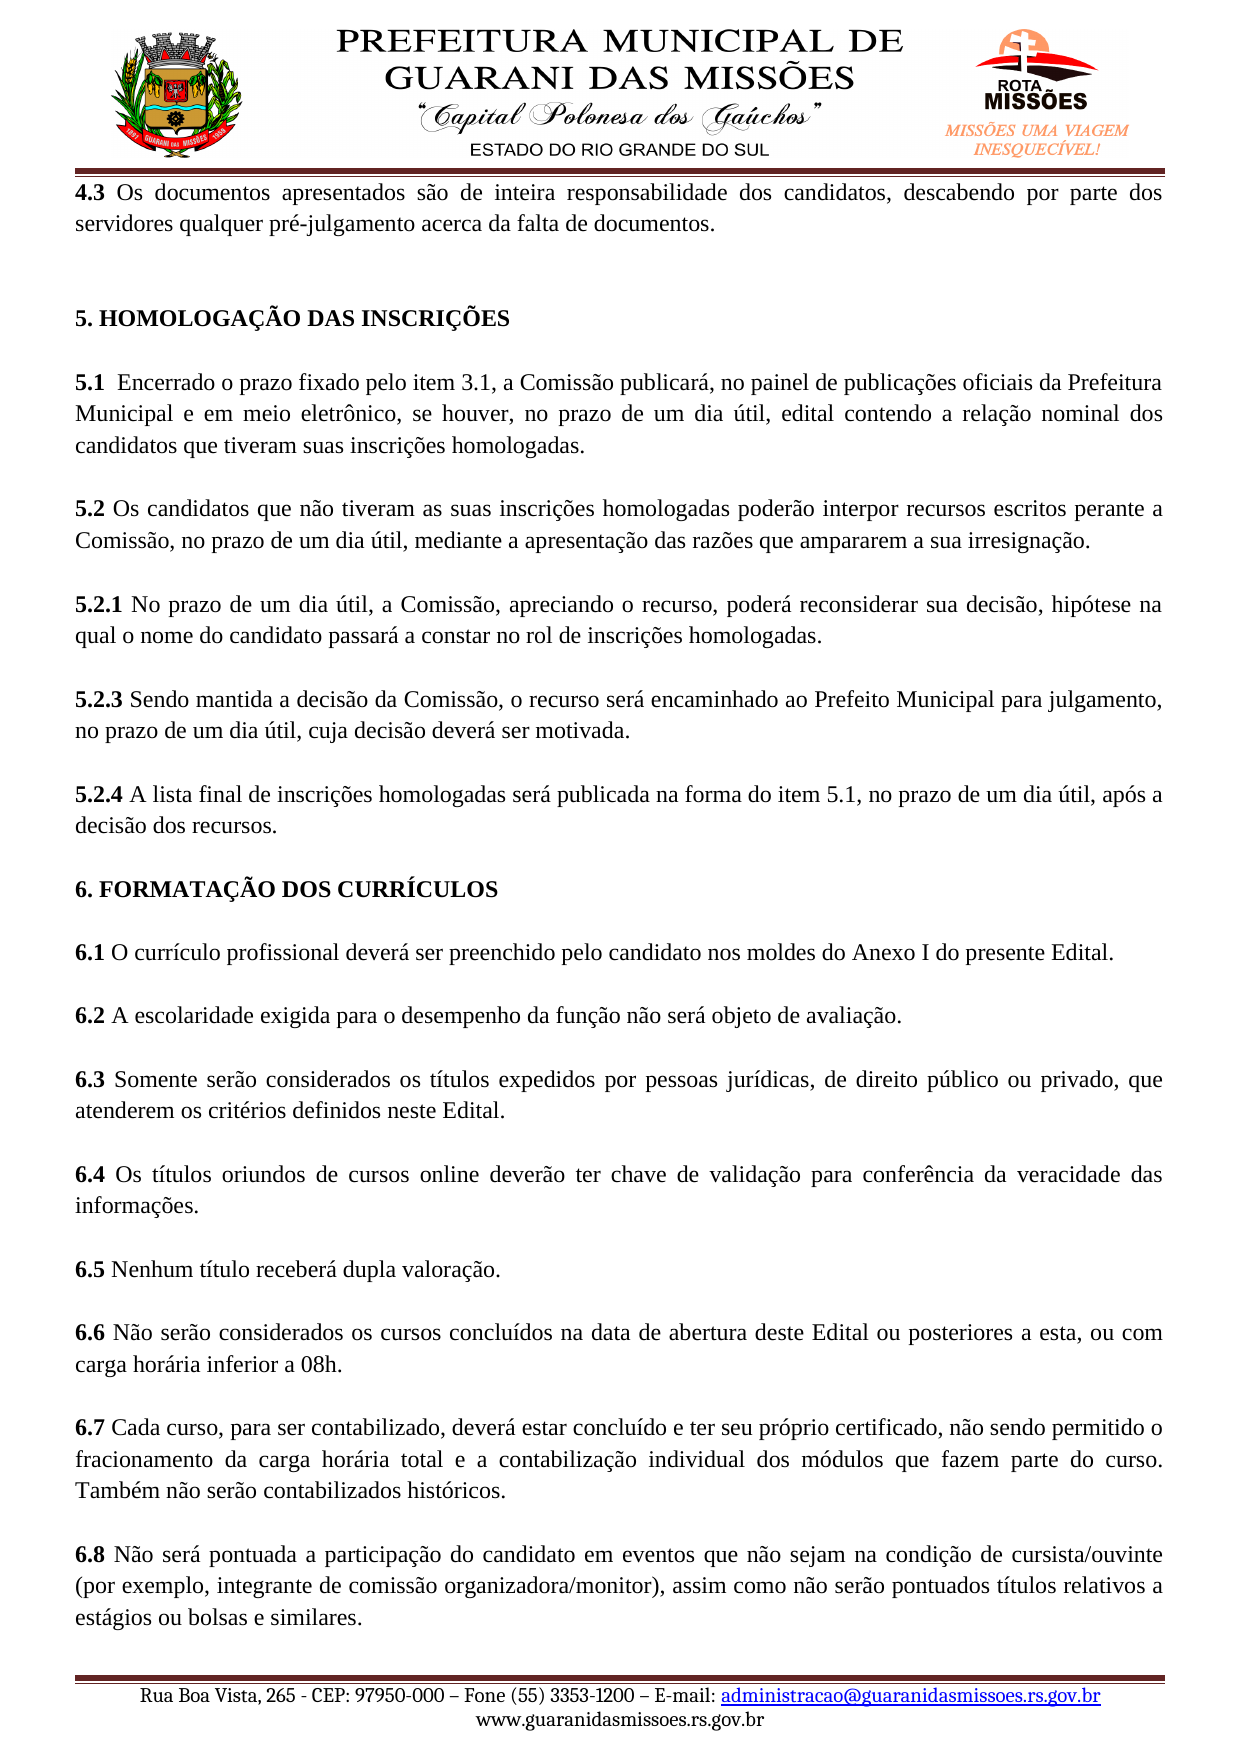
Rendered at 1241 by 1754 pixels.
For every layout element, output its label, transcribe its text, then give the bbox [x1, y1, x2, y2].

text 6.1 O currículo profissional deverá ser preenchido pelo candidato nos moldes do Anexo I do presente Edital. [75, 938, 1165, 966]
text 5.2.1 No prazo de um dia útil, a Comissão, apreciando o recurso, poderá reconsiderar sua decisão, hipótese na qual o nome do candidato passará a constar no rol de inscrições homologadas. [75, 590, 1165, 649]
text 6.6 Não serão considerados os cursos concluídos na data de abertura deste Edital ou posteriores a esta, ou com carga horária inferior a 08h. [75, 1318, 1165, 1377]
text 4.3 Os documentos apresentados são de inteira responsabilidade dos candidatos, descabendo por parte dos servidores qualquer pré-julgamento acerca da falta de documentos. [75, 177, 1165, 237]
text 6.8 Não será pontuada a participação do candidato em eventos que não sejam na condição de cursista/ouvinte (por exemplo, integrante de comissão organizadora/monitor), assim como não serão pontuados títulos relativos a estágios ou bolsas e similares. [75, 1540, 1165, 1631]
text 6.3 Somente serão considerados os títulos expedidos por pessoas jurídicas, de direito público ou privado, que atenderem os critérios definidos neste Edital. [75, 1065, 1165, 1124]
text 5.2 Os candidatos que não tiveram as suas inscrições homologadas poderão interpor recursos escritos perante a Comissão, no prazo de um dia útil, mediante a apresentação das razões que ampararem a sua irresignação. [75, 494, 1165, 553]
text 5.2.3 Sendo mantida a decisão da Comissão, o recurso será encaminhado ao Prefeito Municipal para julgamento, no prazo de um dia útil, cuja decisão deverá ser motivada. [75, 685, 1165, 744]
text 6.7 Cada curso, para ser contabilizado, deverá estar concluído e ter seu próprio certificado, não sendo permitido o fracionamento da carga horária total e a contabilização individual dos módulos que fazem parte do curso. Também não serão contabilizados históricos. [75, 1413, 1165, 1504]
text 6.5 Nenhum título receberá dupla valoração. [75, 1255, 1165, 1282]
picture [110, 29, 1130, 158]
text 5. HOMOLOGAÇÃO DAS INSCRIÇÕES [75, 304, 1165, 332]
text 5.2.4 A lista final de inscrições homologadas será publicada na forma do item 5.1, no prazo de um dia útil, após a decisão dos recursos. [75, 780, 1165, 839]
text 5.1 Encerrado o prazo fixado pelo item 3.1, a Comissão publicará, no painel de publicações oficiais da Prefeitura Municipal e em meio eletrônico, se houver, no prazo de um dia útil, edital contendo a relação nominal dos candidatos que tiveram suas inscrições homologadas. [75, 367, 1165, 458]
text 6. FORMATAÇÃO DOS CURRÍCULOS [75, 875, 1165, 902]
text 6.4 Os títulos oriundos de cursos online deverão ter chave de validação para conferência da veracidade das informações. [75, 1160, 1165, 1219]
text 6.2 A escolaridade exigida para o desempenho da função não será objeto de avaliação. [75, 1001, 1165, 1029]
